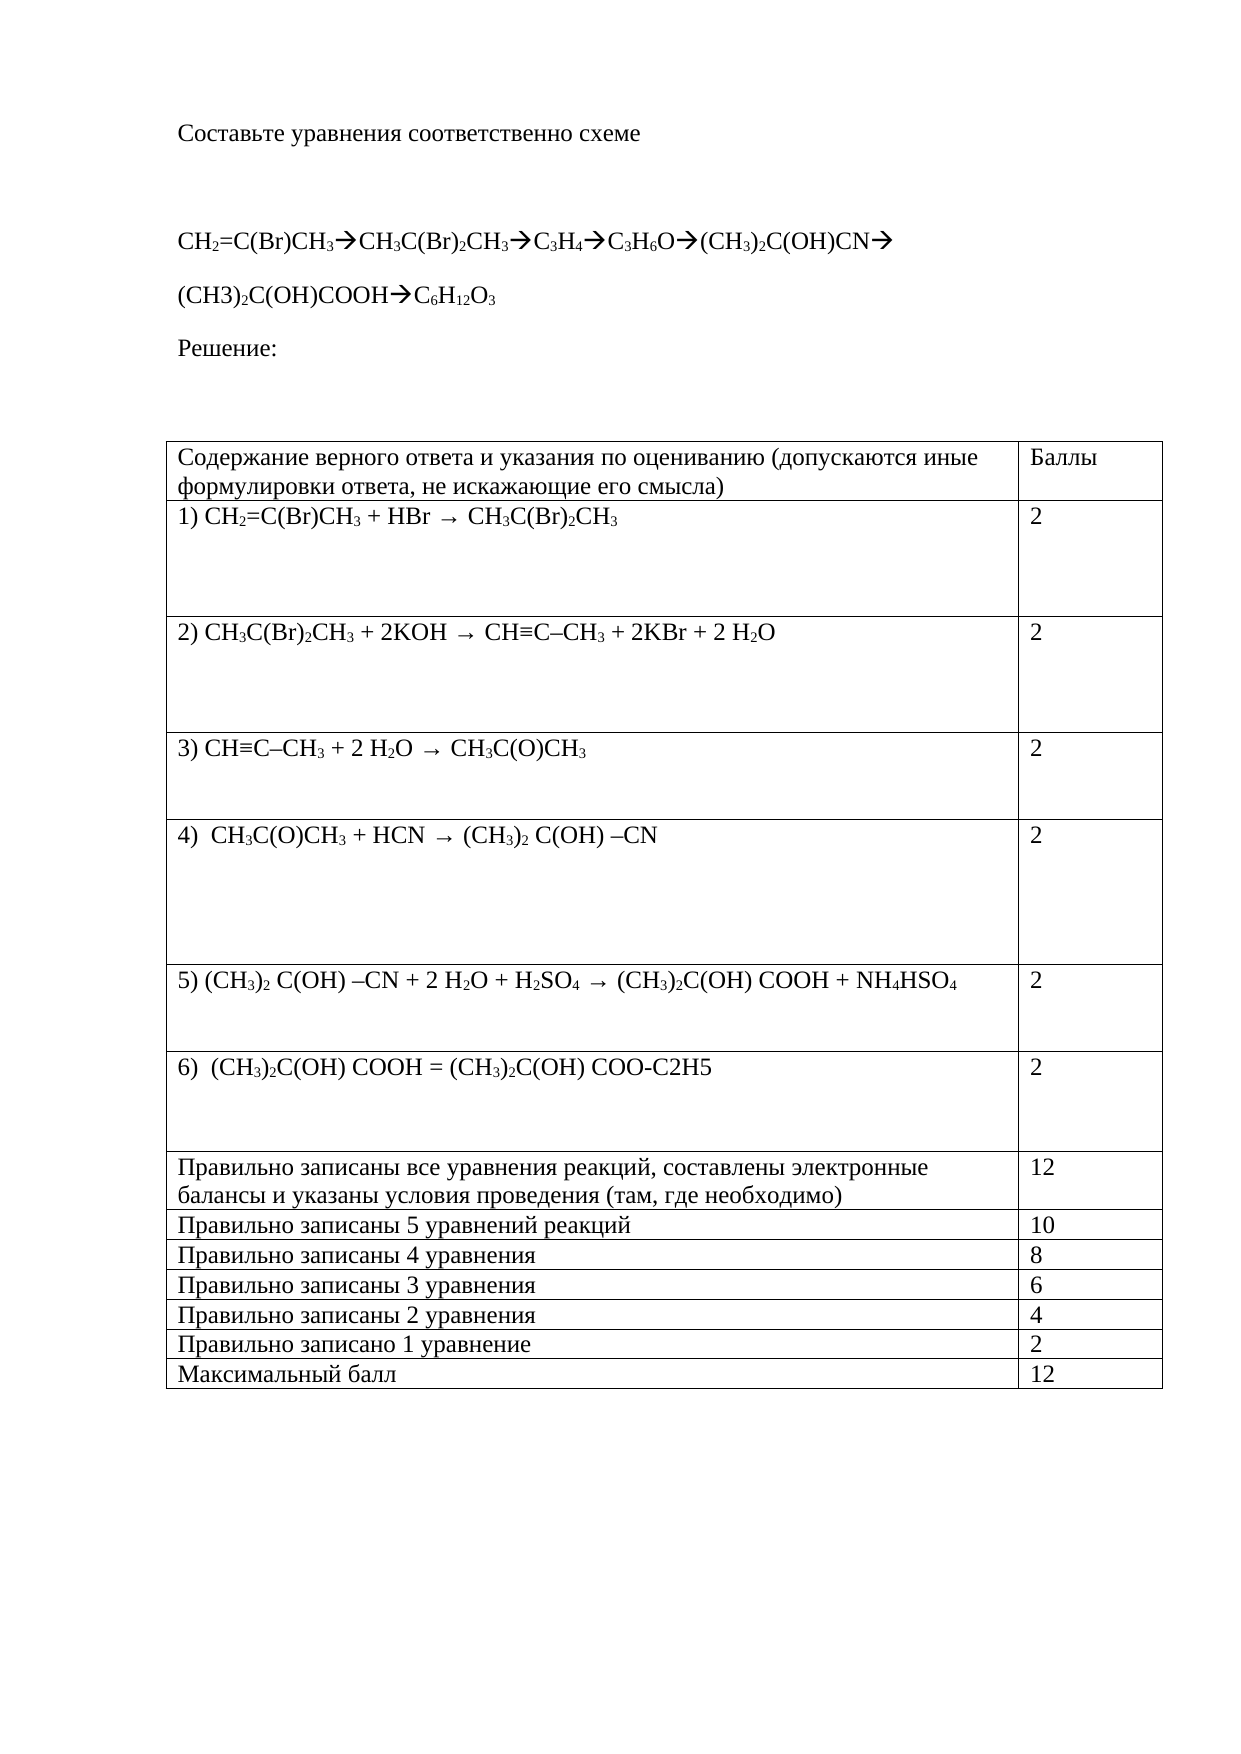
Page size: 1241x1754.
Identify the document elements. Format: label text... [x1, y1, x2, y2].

table_cell Правильно записаны 5 уравнений реакций [167, 1210, 1018, 1239]
table_cell 12 [1019, 1359, 1162, 1388]
text (CH3)2C(OH)COOHC6H12O3 [177, 280, 1152, 308]
table_header Баллы [1019, 442, 1162, 500]
table_cell Правильно записаны все уравнения реакций, составлены электронные балансы и указаны условия проведения (там, где необходимо) [167, 1152, 1018, 1209]
table_cell Правильно записано 1 уравнение [167, 1330, 1018, 1358]
table_cell 10 [1019, 1210, 1162, 1239]
table_cell 2 [1019, 820, 1162, 964]
table_cell 2 [1019, 617, 1162, 732]
table_cell Правильно записаны 4 уравнения [167, 1240, 1018, 1269]
table_cell 1) СН2=С(Br)CH3 + HBr → CH3C(Br)2CH3 [167, 501, 1018, 616]
table_cell Правильно записаны 2 уравнения [167, 1300, 1018, 1328]
table_cell 5) (CH3)2 C(OH) –CN + 2 H2O + H2SO4 → (CH3)2C(OH) COOH + NH4HSO4 [167, 965, 1018, 1051]
table_cell 2 [1019, 965, 1162, 1051]
table_cell 2 [1019, 501, 1162, 616]
table_cell 12 [1019, 1152, 1162, 1209]
table_cell 8 [1019, 1240, 1162, 1269]
text CH2=C(Br)CH3CH3C(Br)2CH3C3H4C3H6O(CH3)2C(OH)CN [177, 226, 1152, 254]
table_cell 2) CH3C(Br)2CH3 + 2KOH → CH≡C–CH3 + 2KBr + 2 H2O [167, 617, 1018, 732]
table_cell Правильно записаны 3 уравнения [167, 1270, 1018, 1299]
text Составьте уравнения соответственно схеме [177, 118, 1152, 147]
text Решение: [177, 333, 1152, 362]
table_cell 4 [1019, 1300, 1162, 1328]
table_cell 6 [1019, 1270, 1162, 1299]
table_cell 6) (CH3)2C(OH) COOH = (CH3)2C(OH) COO-C2H5 [167, 1052, 1018, 1151]
table_cell 2 [1019, 1330, 1162, 1358]
table_header Содержание верного ответа и указания по оцениванию (допускаются иные формулировки ответа, не искажающие его смысла) [167, 442, 1018, 500]
table_cell 2 [1019, 733, 1162, 819]
table_cell Максимальный балл [167, 1359, 1018, 1388]
table_cell 3) CH≡C–CH3 + 2 H2O → CH3C(O)CH3 [167, 733, 1018, 819]
table_cell 4) CH3C(O)CH3 + HCN → (CH3)2 C(OH) –CN [167, 820, 1018, 964]
table_cell 2 [1019, 1052, 1162, 1151]
